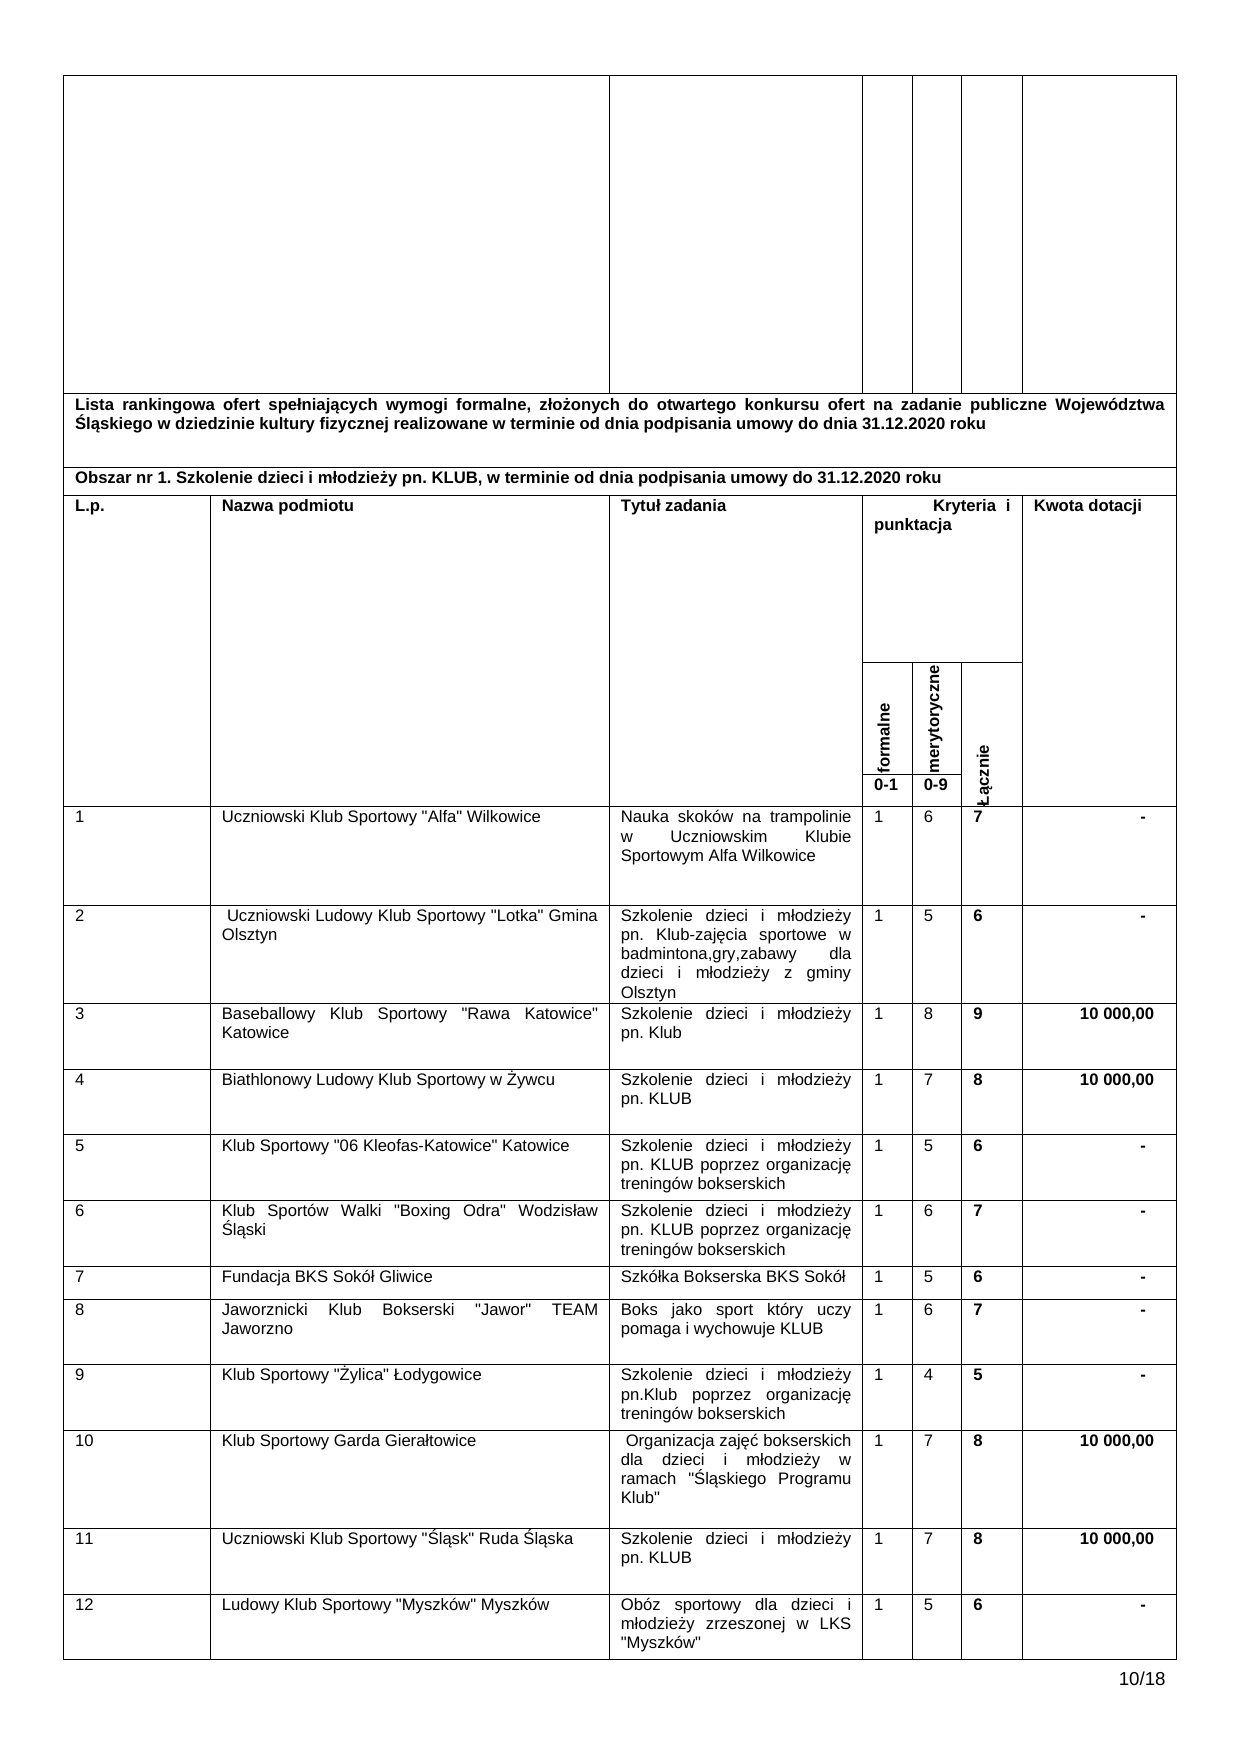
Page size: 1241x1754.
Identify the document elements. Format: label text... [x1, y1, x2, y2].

table_cell 3 [64, 1004, 210, 1069]
table_cell 11 [64, 1529, 210, 1594]
table_cell 8 [64, 1300, 210, 1364]
table_cell 5 [913, 1595, 961, 1659]
table_cell 6 [913, 1300, 961, 1364]
table_cell Klub Sportowy "Żylica" Łodygowice [211, 1365, 609, 1430]
table_cell 1 [863, 1365, 912, 1430]
table_cell Organizacja zajęć bokserskich dla dzieci i młodzieży w ramach "Śląskiego Programu Klub" [610, 1431, 862, 1528]
table_header [610, 76, 862, 393]
table_cell merytoryczne [913, 663, 961, 773]
table_cell 10 000,00 [1023, 1529, 1176, 1594]
table_cell Fundacja BKS Sokół Gliwice [211, 1267, 609, 1298]
table_cell 10 000,00 [1023, 1070, 1176, 1134]
table_cell 9 [962, 1004, 1022, 1069]
table_cell Nauka skoków na trampolinie w Uczniowskim Klubie Sportowym Alfa Wilkowice [610, 807, 862, 905]
table_cell 9 [64, 1365, 210, 1430]
table_cell Nazwa podmiotu [211, 496, 609, 806]
table_cell 5 [962, 1365, 1022, 1430]
table_cell - [1023, 1267, 1176, 1298]
table_cell 4 [913, 1365, 961, 1430]
table_cell Lista rankingowa ofert spełniających wymogi formalne, złożonych do otwartego konkursu ofert na zadanie publiczne Województwa Śląskiego w dziedzinie kultury fizycznej realizowane w terminie od dnia podpisania umowy do dnia 31.12.2020 roku [64, 394, 1176, 467]
table_cell Szkolenie dzieci i młodzieży pn. Klub [610, 1004, 862, 1069]
table_cell 1 [863, 1431, 912, 1528]
table_cell 5 [913, 1267, 961, 1298]
table_cell 1 [863, 1135, 912, 1200]
table_header [913, 76, 961, 393]
table_cell - [1023, 1300, 1176, 1364]
table_cell Tytuł zadania [610, 496, 862, 806]
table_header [1023, 76, 1176, 393]
table_cell 5 [64, 1135, 210, 1200]
table_cell Szkolenie dzieci i młodzieży pn. KLUB poprzez organizację treningów bokserskich [610, 1201, 862, 1266]
table_cell 6 [962, 1267, 1022, 1298]
table_cell 10 [64, 1431, 210, 1528]
table_cell 7 [913, 1431, 961, 1528]
table_cell 7 [962, 1201, 1022, 1266]
table_cell 8 [962, 1070, 1022, 1134]
table_header [962, 76, 1022, 393]
table_cell - [1023, 807, 1176, 905]
table_cell Ludowy Klub Sportowy "Myszków" Myszków [211, 1595, 609, 1659]
table_cell 4 [64, 1070, 210, 1134]
table_cell Jaworznicki Klub Bokserski "Jawor" TEAM Jaworzno [211, 1300, 609, 1364]
table_cell Klub Sportowy "06 Kleofas-Katowice" Katowice [211, 1135, 609, 1200]
table_cell Obszar nr 1. Szkolenie dzieci i młodzieży pn. KLUB, w terminie od dnia podpisania umowy do 31.12.2020 roku [64, 468, 1176, 495]
table_cell 0-1 [863, 775, 912, 806]
table_cell Szkolenie dzieci i młodzieży pn. KLUB [610, 1529, 862, 1594]
table_cell Szkolenie dzieci i młodzieży pn. Klub-zajęcia sportowe w badmintona,gry,zabawy dla dzieci i młodzieży z gminy Olsztyn [610, 906, 862, 1003]
table_cell Obóz sportowy dla dzieci i młodzieży zrzeszonej w LKS "Myszków" [610, 1595, 862, 1659]
table_cell 1 [863, 1004, 912, 1069]
table_cell 7 [913, 1070, 961, 1134]
table_cell 1 [863, 1300, 912, 1364]
table_cell 6 [962, 1595, 1022, 1659]
table_cell 6 [913, 807, 961, 905]
table_cell - [1023, 1595, 1176, 1659]
table_header [64, 76, 75, 393]
table_cell 7 [962, 1300, 1022, 1364]
table_cell Szkolenie dzieci i młodzieży pn.Klub poprzez organizację treningów bokserskich [610, 1365, 862, 1430]
table_cell Uczniowski Ludowy Klub Sportowy "Lotka" Gmina Olsztyn [211, 906, 609, 1003]
table_cell - [1023, 1135, 1176, 1200]
table_cell 1 [64, 807, 210, 905]
table_cell 5 [913, 1135, 961, 1200]
table_cell 7 [64, 1267, 210, 1298]
table_cell 10 000,00 [1023, 1431, 1176, 1528]
table_cell Szkolenie dzieci i młodzieży pn. KLUB poprzez organizację treningów bokserskich [610, 1135, 862, 1200]
table_cell 6 [913, 1201, 961, 1266]
table_cell 7 [962, 807, 1022, 905]
table_cell Kryteria i punktacja [863, 496, 1022, 662]
table_cell Klub Sportów Walki "Boxing Odra" Wodzisław Śląski [211, 1201, 609, 1266]
table_cell 1 [863, 906, 912, 1003]
table_cell 7 [913, 1529, 961, 1594]
table_cell 1 [863, 1529, 912, 1594]
table_cell 10 000,00 [1023, 1004, 1176, 1069]
table_cell Biathlonowy Ludowy Klub Sportowy w Żywcu [211, 1070, 609, 1134]
table_cell Szkółka Bokserska BKS Sokół [610, 1267, 862, 1298]
table_cell Klub Sportowy Garda Gierałtowice [211, 1431, 609, 1528]
table_cell 2 [64, 906, 210, 1003]
table_cell 1 [863, 1595, 912, 1659]
table_cell 8 [962, 1529, 1022, 1594]
table_header [583, 76, 609, 393]
table_cell Baseballowy Klub Sportowy "Rawa Katowice" Katowice [211, 1004, 609, 1069]
table_cell - [1023, 1365, 1176, 1430]
table_cell - [1023, 906, 1176, 1003]
table_cell Szkolenie dzieci i młodzieży pn. KLUB [610, 1070, 862, 1134]
table_cell 12 [64, 1595, 210, 1659]
table_cell 1 [863, 1267, 912, 1298]
table_cell Boks jako sport który uczy pomaga i wychowuje KLUB [610, 1300, 862, 1364]
table_cell Uczniowski Klub Sportowy "Śląsk" Ruda Śląska [211, 1529, 609, 1594]
table_cell Kwota dotacji [1023, 496, 1176, 806]
table_cell 8 [913, 1004, 961, 1069]
table_cell 6 [962, 906, 1022, 1003]
table_cell L.p. [64, 496, 210, 806]
table_header [863, 76, 912, 393]
table_cell 1 [863, 807, 912, 905]
table_cell Uczniowski Klub Sportowy "Alfa" Wilkowice [211, 807, 609, 905]
table_cell Łącznie [962, 663, 1022, 806]
table_cell 0-9 [913, 775, 961, 806]
table_cell 1 [863, 1201, 912, 1266]
table_cell formalne [863, 663, 912, 773]
table_cell 1 [863, 1070, 912, 1134]
table_cell 8 [962, 1431, 1022, 1528]
table_cell 5 [913, 906, 961, 1003]
table_cell - [1023, 1201, 1176, 1266]
table_cell 6 [64, 1201, 210, 1266]
table_cell 6 [962, 1135, 1022, 1200]
